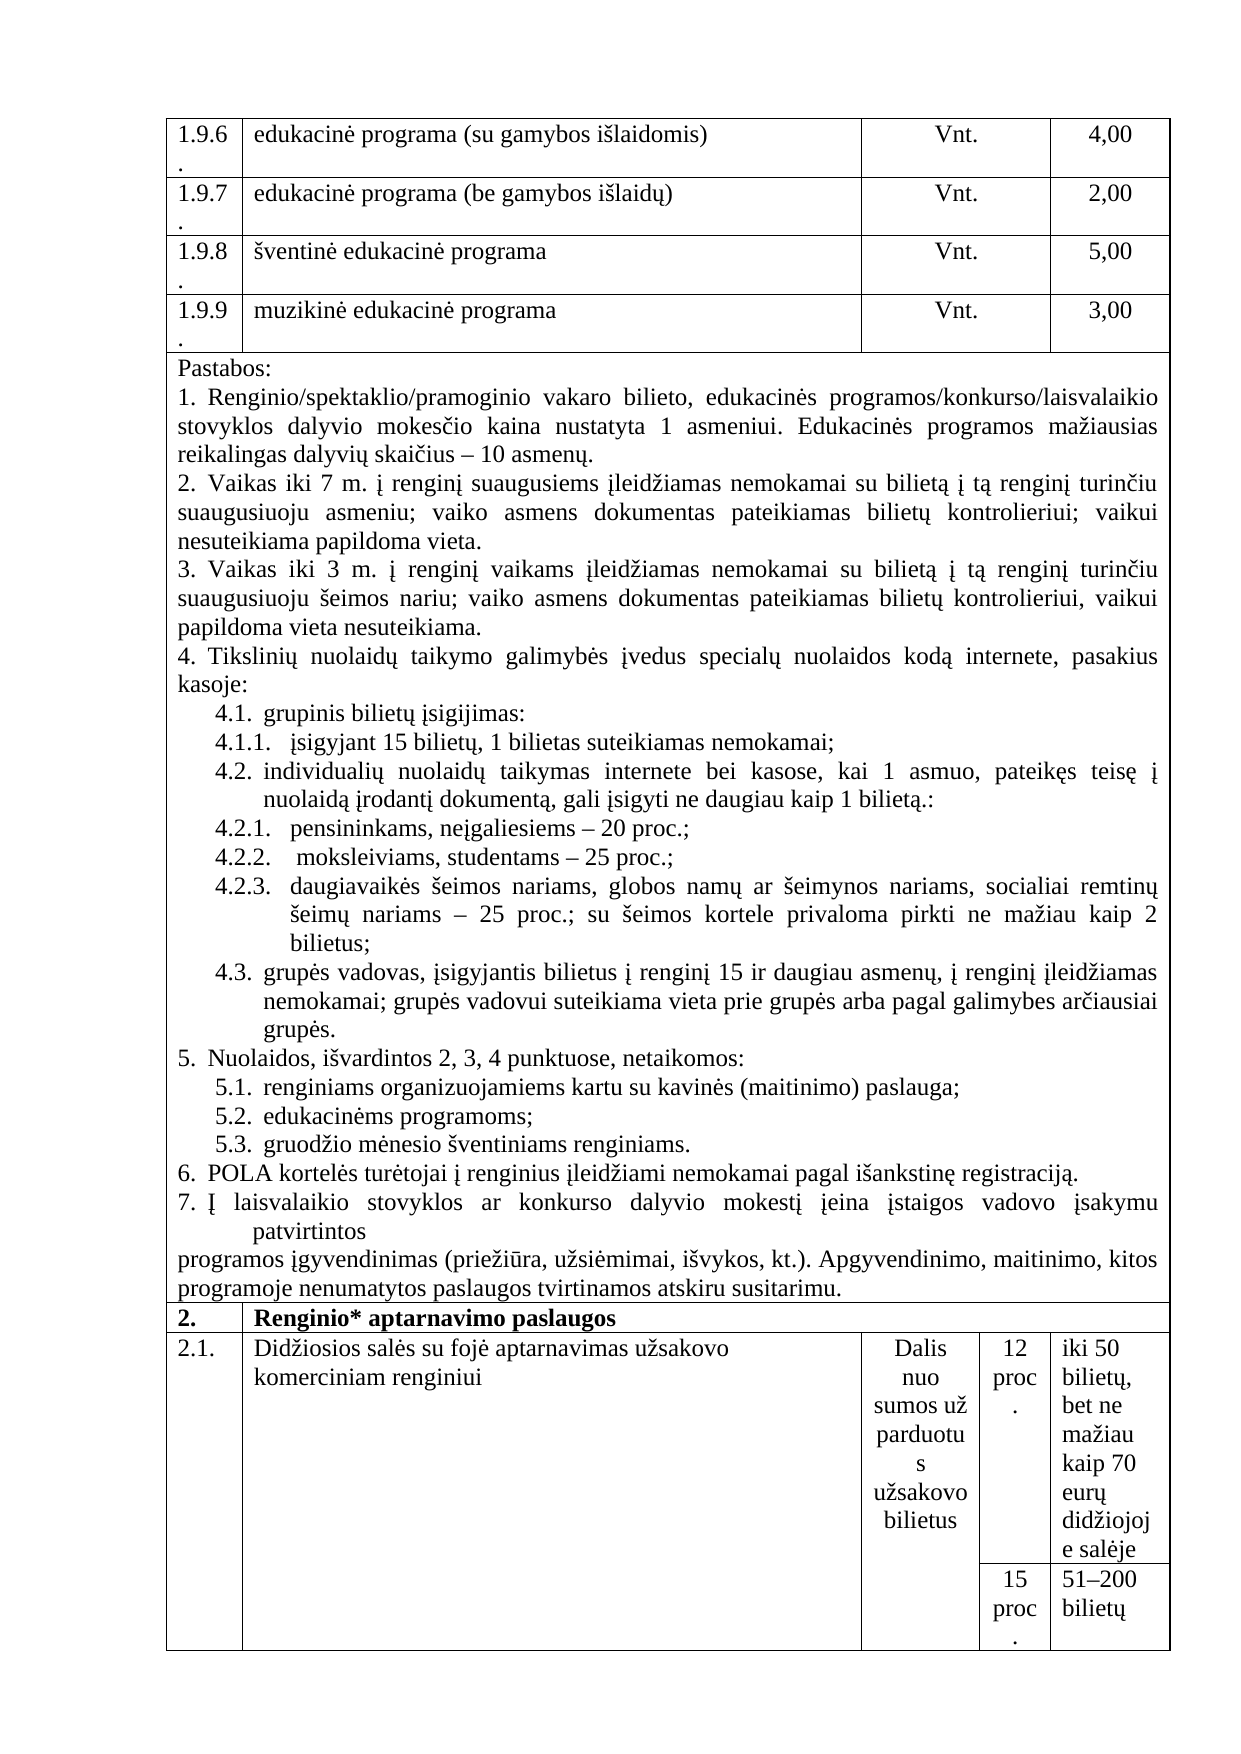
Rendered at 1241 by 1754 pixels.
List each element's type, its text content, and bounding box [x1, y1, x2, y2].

table_cell 1.9.9. [167, 295, 242, 352]
table_cell Vnt. [862, 119, 1050, 177]
table_cell 5,00 [1051, 236, 1169, 294]
table_cell Renginio* aptarnavimo paslaugos [243, 1303, 1169, 1332]
table_cell edukacinė programa (su gamybos išlaidomis) [243, 119, 861, 177]
table_cell šventinė edukacinė programa [243, 236, 861, 294]
table_cell 2,00 [1051, 178, 1169, 235]
table_cell Pastabos: Renginio/spektaklio/pramoginio vakaro bilieto, edukacinės programos/konkurso/laisvalaikio stovyklos dalyvio mokesčio kaina nustatyta 1 asmeniui. Edukacinės programos mažiausias reikalingas dalyvių skaičius – 10 asmenų. Vaikas iki 7 m. į renginį suaugusiems įleidžiamas nemokamai su bilietą į tą renginį turinčiu suaugusiuoju asmeniu; vaiko asmens dokumentas pateikiamas bilietų kontrolieriui; vaikui nesuteikiama papildoma vieta. Vaikas iki 3 m. į renginį vaikams įleidžiamas nemokamai su bilietą į tą renginį turinčiu suaugusiuoju šeimos nariu; vaiko asmens dokumentas pateikiamas bilietų kontrolieriui, vaikui papildoma vieta nesuteikiama. Tikslinių nuolaidų taikymo galimybės įvedus specialų nuolaidos kodą internete, pasakius kasoje: grupinis bilietų įsigijimas: įsigyjant 15 bilietų, 1 bilietas suteikiamas nemokamai; individualių nuolaidų taikymas internete bei kasose, kai 1 asmuo, pateikęs teisę į nuolaidą įrodantį dokumentą, gali įsigyti ne daugiau kaip 1 bilietą.: pensininkams, neįgaliesiems – 20 proc.; moksleiviams, studentams – 25 proc.; daugiavaikės šeimos nariams, globos namų ar šeimynos nariams, socialiai remtinų šeimų nariams – 25 proc.; su šeimos kortele privaloma pirkti ne mažiau kaip 2 bilietus; grupės vadovas, įsigyjantis bilietus į renginį 15 ir daugiau asmenų, į renginį įleidžiamas nemokamai; grupės vadovui suteikiama vieta prie grupės arba pagal galimybes arčiausiai grupės. Nuolaidos, išvardintos 2, 3, 4 punktuose, netaikomos: renginiams organizuojamiems kartu su kavinės (maitinimo) paslauga; edukacinėms programoms; gruodžio mėnesio šventiniams renginiams. POLA kortelės turėtojai į renginius įleidžiami nemokamai pagal išankstinę registraciją. Į laisvalaikio stovyklos ar konkurso dalyvio mokestį įeina įstaigos vadovo įsakymu patvirtintos programos įgyvendinimas (priežiūra, užsiėmimai, išvykos, kt.). Apgyvendinimo, maitinimo, kitos programoje nenumatytos paslaugos tvirtinamos atskiru susitarimu. [167, 353, 1169, 1302]
table_cell 3,00 [1051, 295, 1169, 352]
table_cell 51–200 bilietų [1051, 1564, 1169, 1650]
table_cell 1.9.7. [167, 178, 242, 235]
table_cell 2. [167, 1303, 242, 1332]
table_cell 15 proc. [980, 1564, 1050, 1650]
table_cell edukacinė programa (be gamybos išlaidų) [243, 178, 861, 235]
table_cell 2.1. [167, 1333, 242, 1650]
table_cell Vnt. [862, 295, 1050, 352]
table_cell Vnt. [862, 236, 1050, 294]
table_cell Didžiosios salės su fojė aptarnavimas užsakovo komerciniam renginiui [243, 1333, 861, 1650]
table_cell iki 50 bilietų, bet ne mažiau kaip 70 eurų didžiojoje salėje [1051, 1333, 1169, 1563]
table_cell 1.9.8. [167, 236, 242, 294]
table_cell 12 proc. [980, 1333, 1050, 1563]
table_cell muzikinė edukacinė programa [243, 295, 861, 352]
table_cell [862, 1333, 979, 1650]
table_cell Vnt. [862, 178, 1050, 235]
table_cell 4,00 [1051, 119, 1169, 177]
table_cell 1.9.6. [167, 119, 242, 177]
